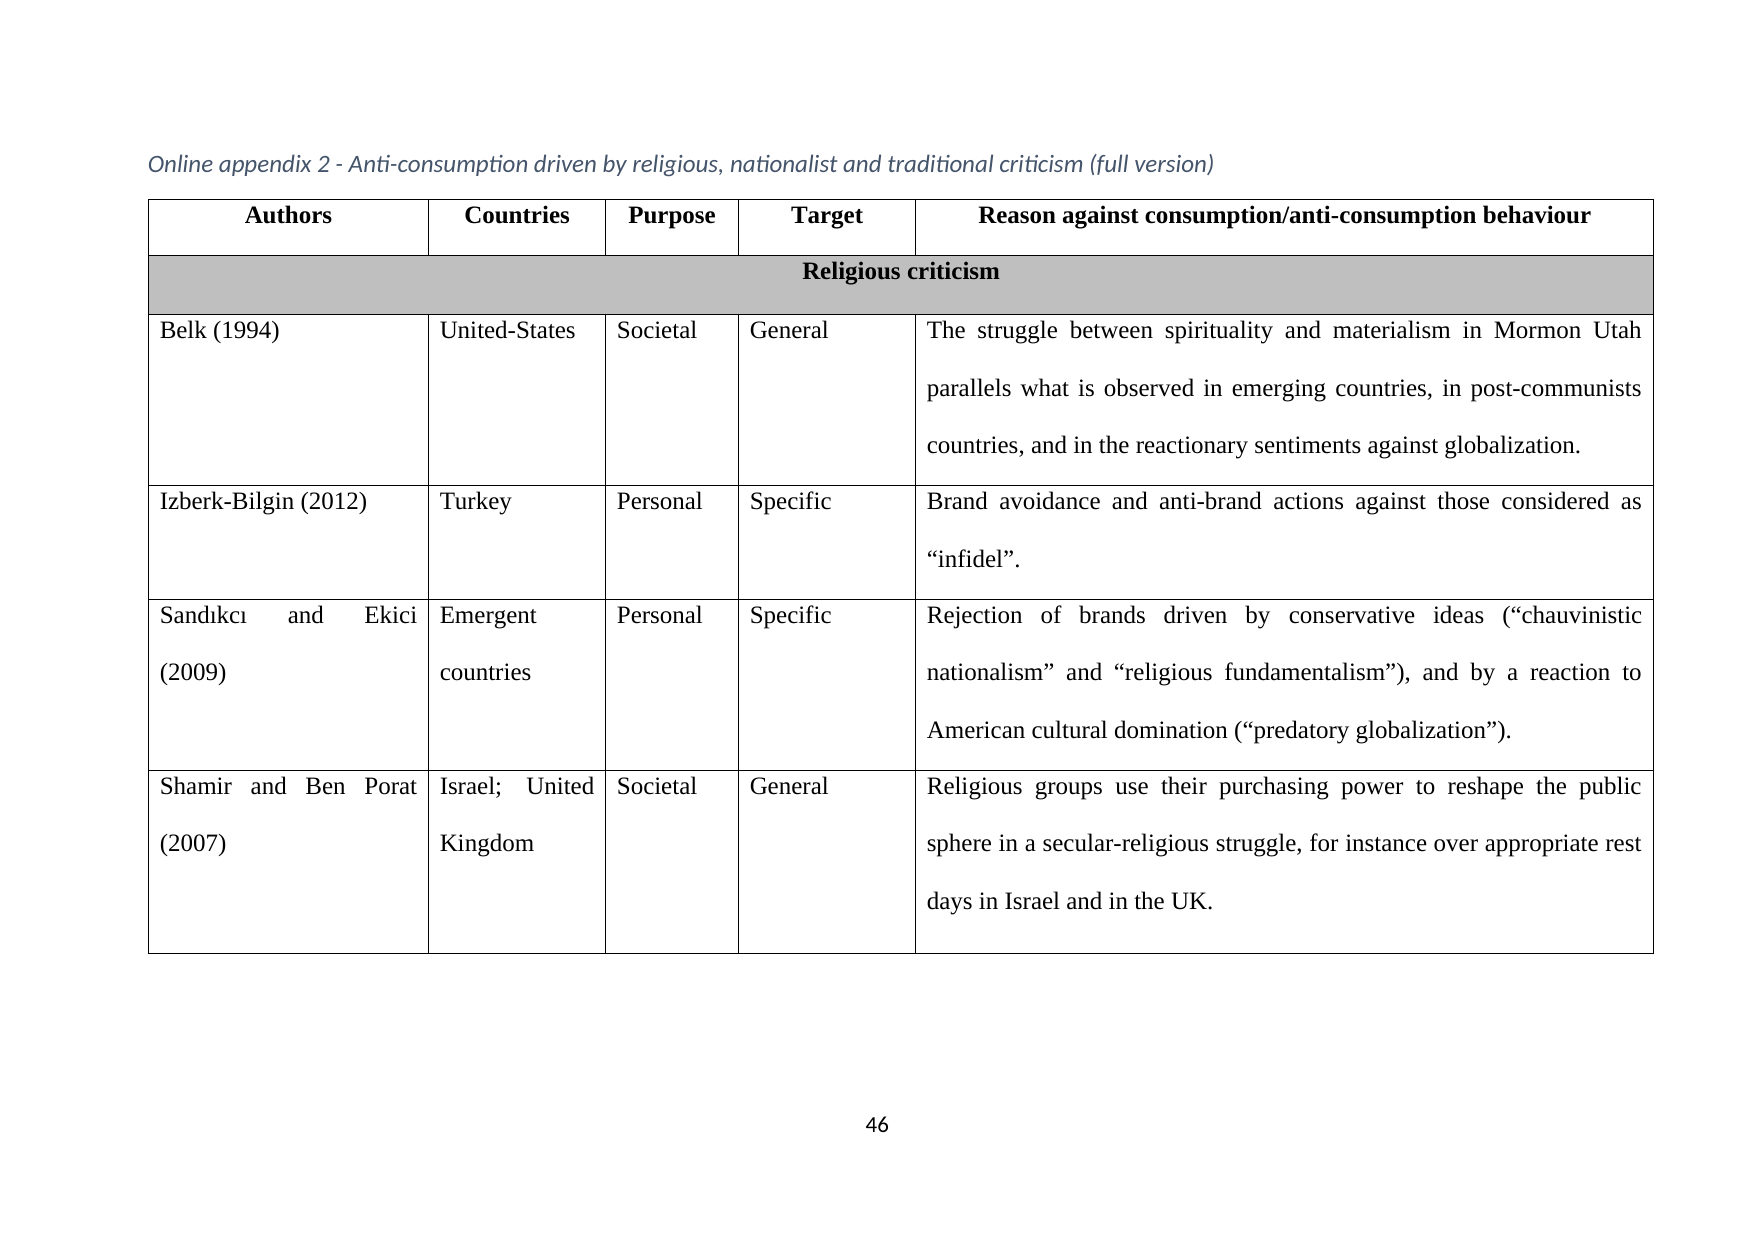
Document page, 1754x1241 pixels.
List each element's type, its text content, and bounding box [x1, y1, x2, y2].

table_cell Societal [606, 771, 738, 952]
table_header Authors [149, 200, 428, 255]
table_cell Sandıkcı and Ekici (2009) [149, 600, 428, 770]
text Online appendix 2 - Anti-consumption driven by religious, nationalist and traditional criticism (full version) [148, 148, 1606, 178]
table_cell The struggle between spirituality and materialism in Mormon Utah parallels what is observed in emerging countries, in post-communists countries, and in the reactionary sentiments against globalization. [916, 315, 1653, 485]
table_cell Personal [606, 600, 738, 770]
table_cell Religious criticism [149, 256, 1653, 314]
table_cell Israel; United Kingdom [429, 771, 605, 952]
table_cell Specific [739, 486, 915, 599]
table_cell Societal [606, 315, 738, 485]
table_header Countries [429, 200, 605, 255]
table_cell General [739, 771, 915, 952]
table_cell General [739, 315, 915, 485]
table_cell Turkey [429, 486, 605, 599]
table_header Purpose [606, 200, 738, 255]
table_cell Brand avoidance and anti-brand actions against those considered as “infidel”. [916, 486, 1653, 599]
table_cell Rejection of brands driven by conservative ideas (“chauvinistic nationalism” and “religious fundamentalism”), and by a reaction to American cultural domination (“predatory globalization”). [916, 600, 1653, 770]
table_cell Shamir and Ben Porat (2007) [149, 771, 428, 952]
table_header Target [739, 200, 915, 255]
table_cell Izberk-Bilgin (2012) [149, 486, 428, 599]
table_cell Specific [739, 600, 915, 770]
table_header Reason against consumption/anti-consumption behaviour [916, 200, 1653, 255]
table_cell Personal [606, 486, 738, 599]
table_cell Emergent countries [429, 600, 605, 770]
table_cell Belk (1994) [149, 315, 428, 485]
table_cell Religious groups use their purchasing power to reshape the public sphere in a secular-religious struggle, for instance over appropriate rest days in Israel and in the UK. [916, 771, 1653, 952]
table_cell United-States [429, 315, 605, 485]
